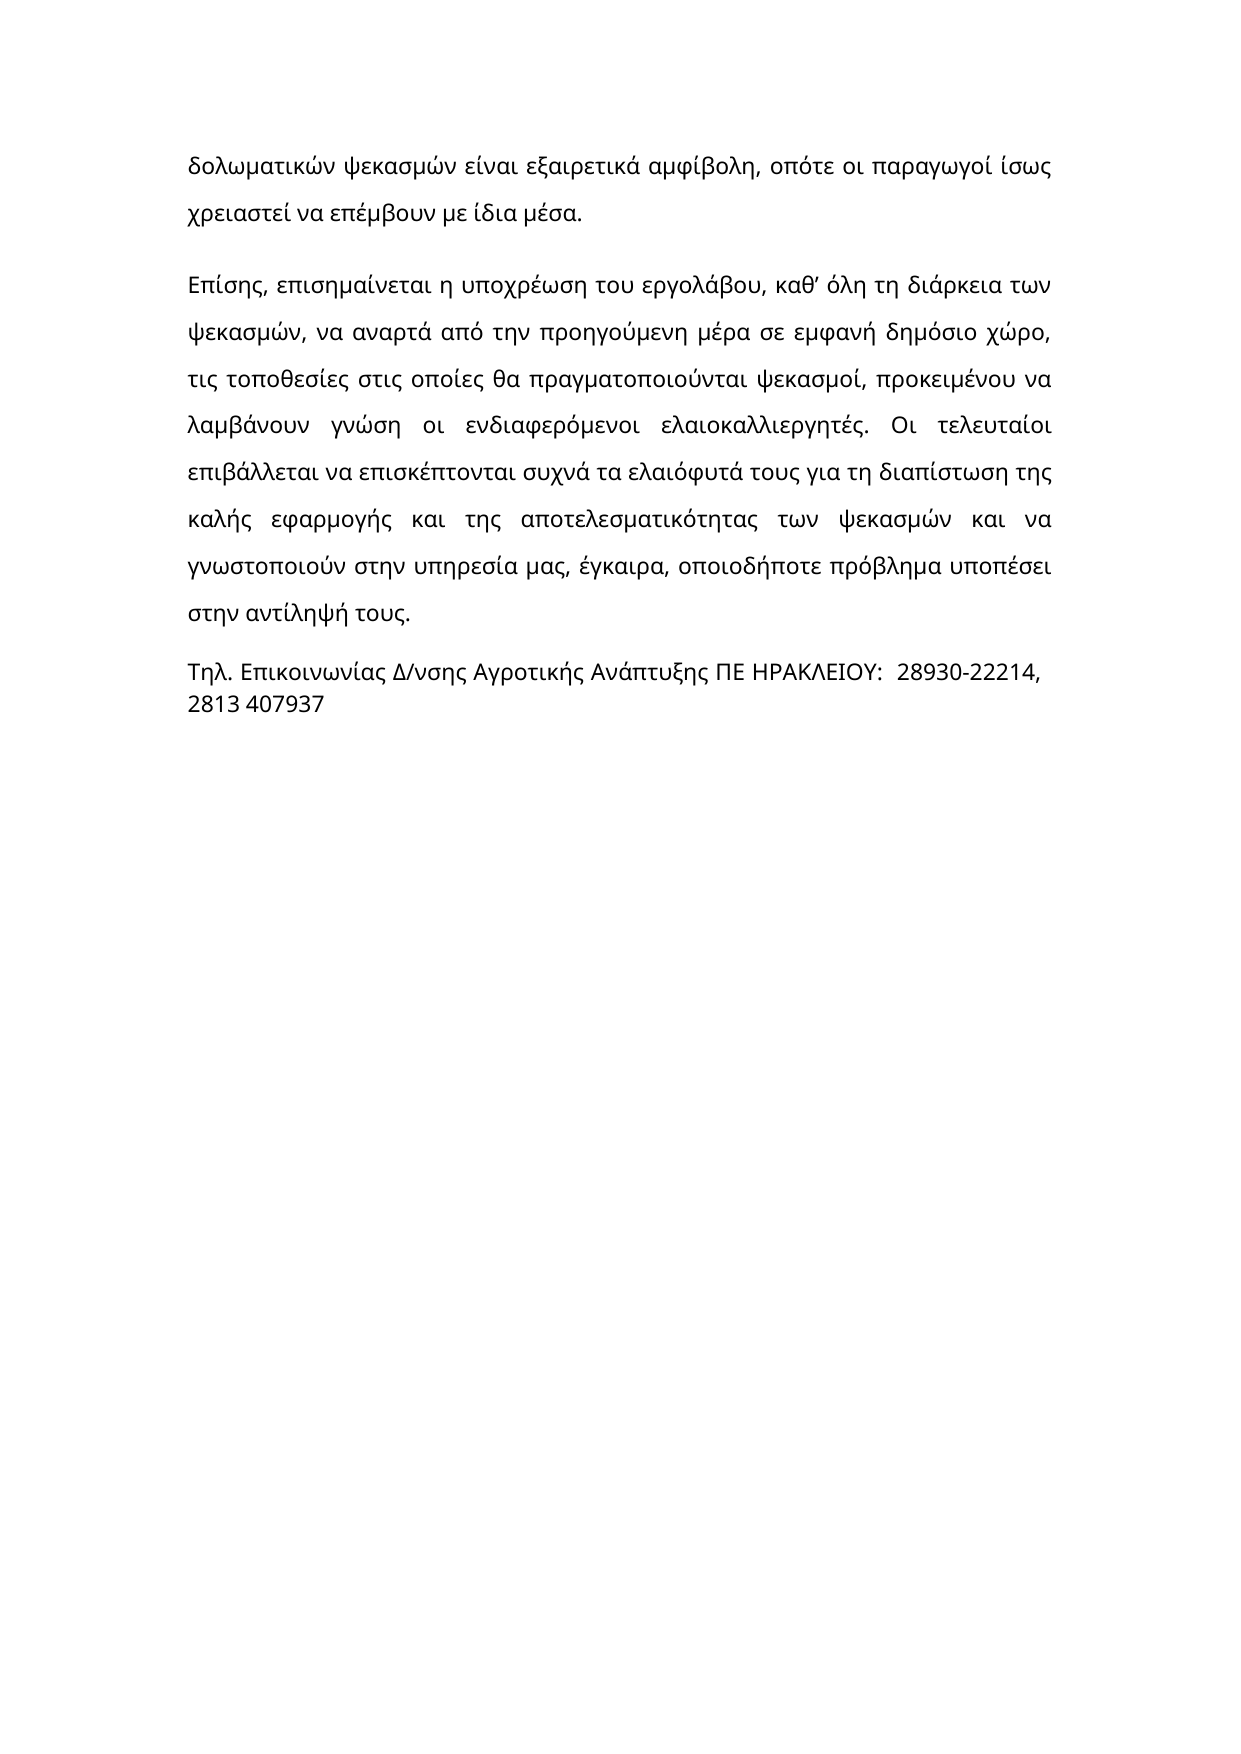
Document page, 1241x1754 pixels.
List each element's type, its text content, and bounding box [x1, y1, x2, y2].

text Τηλ. Επικοινωνίας Δ/νσης Αγροτικής Ανάπτυξης ΠΕ ΗΡΑΚΛΕΙΟΥ: 28930-22214, 2813 407937 [187, 656, 1042, 719]
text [187, 150, 1053, 228]
text Επίσης, επισημαίνεται η υποχρέωση του εργολάβου, καθ’ όλη τη διάρκεια των ψεκασμών, να αναρτά από την προηγούμενη μέρα σε εμφανή δημόσιο χώρο, τις τοποθεσίες στις οποίες θα πραγματοποιούνται ψεκασμοί, προκειμένου να λαμβάνουν γνώση οι ενδιαφερόμενοι ελαιοκαλλιεργητές. Οι τελευταίοι επιβάλλεται να επισκέπτονται συχνά τα ελαιόφυτά τους για τη διαπίστωση της καλής εφαρμογής και της αποτελεσματικότητας των ψεκασμών και να γνωστοποιούν στην υπηρεσία μας, έγκαιρα, οποιοδήποτε πρόβλημα υποπέσει στην αντίληψή τους. [187, 269, 1053, 628]
